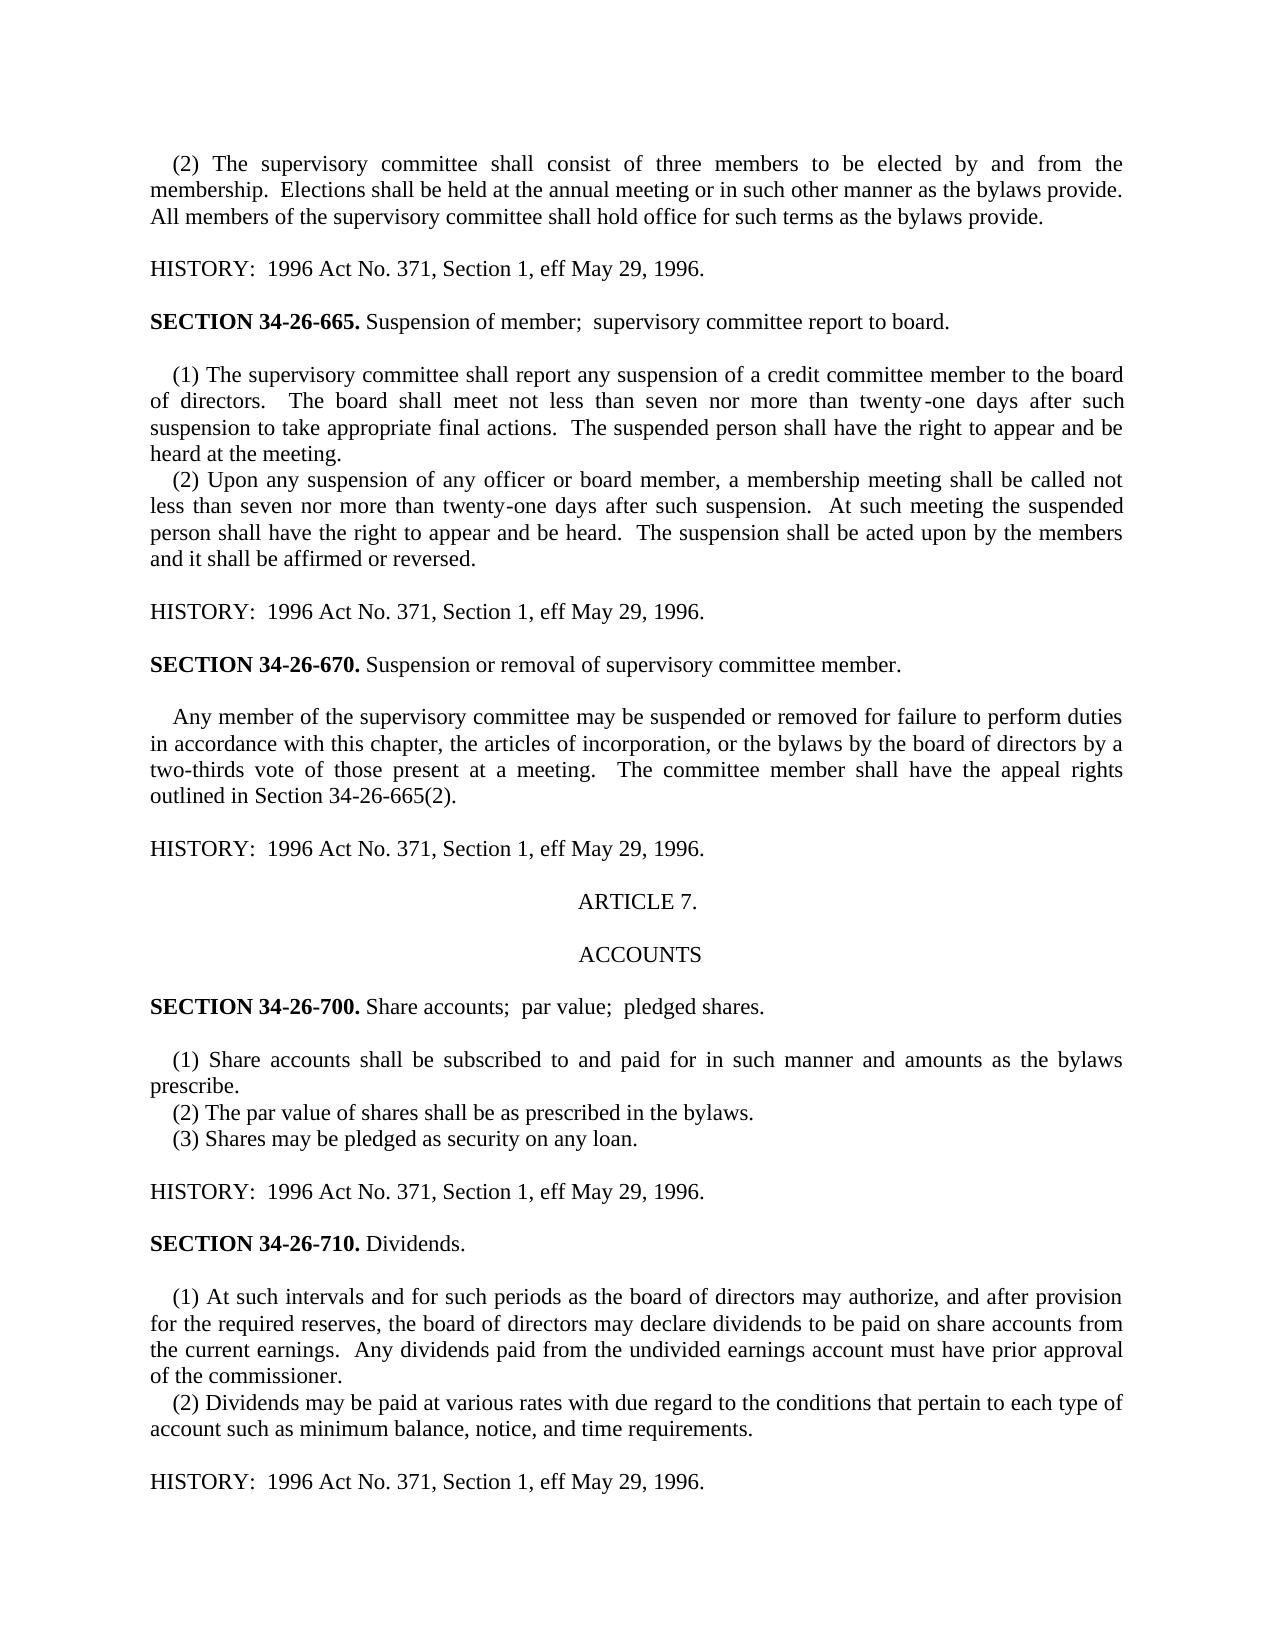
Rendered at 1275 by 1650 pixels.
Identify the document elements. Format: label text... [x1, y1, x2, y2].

text SECTION 34-26-670. Suspension or removal of supervisory committee member. [150, 651, 1125, 677]
text ARTICLE 7. [150, 888, 1125, 914]
text HISTORY: 1996 Act No. 371, Section 1, eff May 29, 1996. [150, 1178, 1125, 1204]
text (2) Upon any suspension of any officer or board member, a membership meeting shall be called not less than seven nor more than twenty-one days after such suspension. At such meeting the suspended person shall have the right to appear and be heard. The suspension shall be acted upon by the members and it shall be affirmed or reversed. [150, 466, 1125, 572]
text SECTION 34-26-665. Suspension of member; supervisory committee report to board. [150, 308, 1125, 334]
text HISTORY: 1996 Act No. 371, Section 1, eff May 29, 1996. [150, 255, 1125, 282]
text SECTION 34-26-700. Share accounts; par value; pledged shares. [150, 993, 1125, 1020]
text (1) Share accounts shall be subscribed to and paid for in such manner and amounts as the bylaws prescribe. [150, 1046, 1125, 1099]
text (2) The supervisory committee shall consist of three members to be elected by and from the membership. Elections shall be held at the annual meeting or in such other manner as the bylaws provide. All members of the supervisory committee shall hold office for such terms as the bylaws provide. [150, 150, 1125, 229]
text HISTORY: 1996 Act No. 371, Section 1, eff May 29, 1996. [150, 598, 1125, 624]
text HISTORY: 1996 Act No. 371, Section 1, eff May 29, 1996. [150, 1468, 1125, 1494]
text ACCOUNTS [150, 941, 1125, 967]
text (3) Shares may be pledged as security on any loan. [150, 1125, 1125, 1151]
text HISTORY: 1996 Act No. 371, Section 1, eff May 29, 1996. [150, 835, 1125, 862]
text Any member of the supervisory committee may be suspended or removed for failure to perform duties in accordance with this chapter, the articles of incorporation, or the bylaws by the board of directors by a two-thirds vote of those present at a meeting. The committee member shall have the appeal rights outlined in Section 34-26-665(2). [150, 703, 1125, 809]
text (2) Dividends may be paid at various rates with due regard to the conditions that pertain to each type of account such as minimum balance, notice, and time requirements. [150, 1389, 1125, 1441]
text (2) The par value of shares shall be as prescribed in the bylaws. [150, 1099, 1125, 1125]
text (1) The supervisory committee shall report any suspension of a credit committee member to the board of directors. The board shall meet not less than seven nor more than twenty-one days after such suspension to take appropriate final actions. The suspended person shall have the right to appear and be heard at the meeting. [150, 361, 1125, 466]
text SECTION 34-26-710. Dividends. [150, 1231, 1125, 1257]
text (1) At such intervals and for such periods as the board of directors may authorize, and after provision for the required reserves, the board of directors may declare dividends to be paid on share accounts from the current earnings. Any dividends paid from the undivided earnings account must have prior approval of the commissioner. [150, 1283, 1125, 1389]
